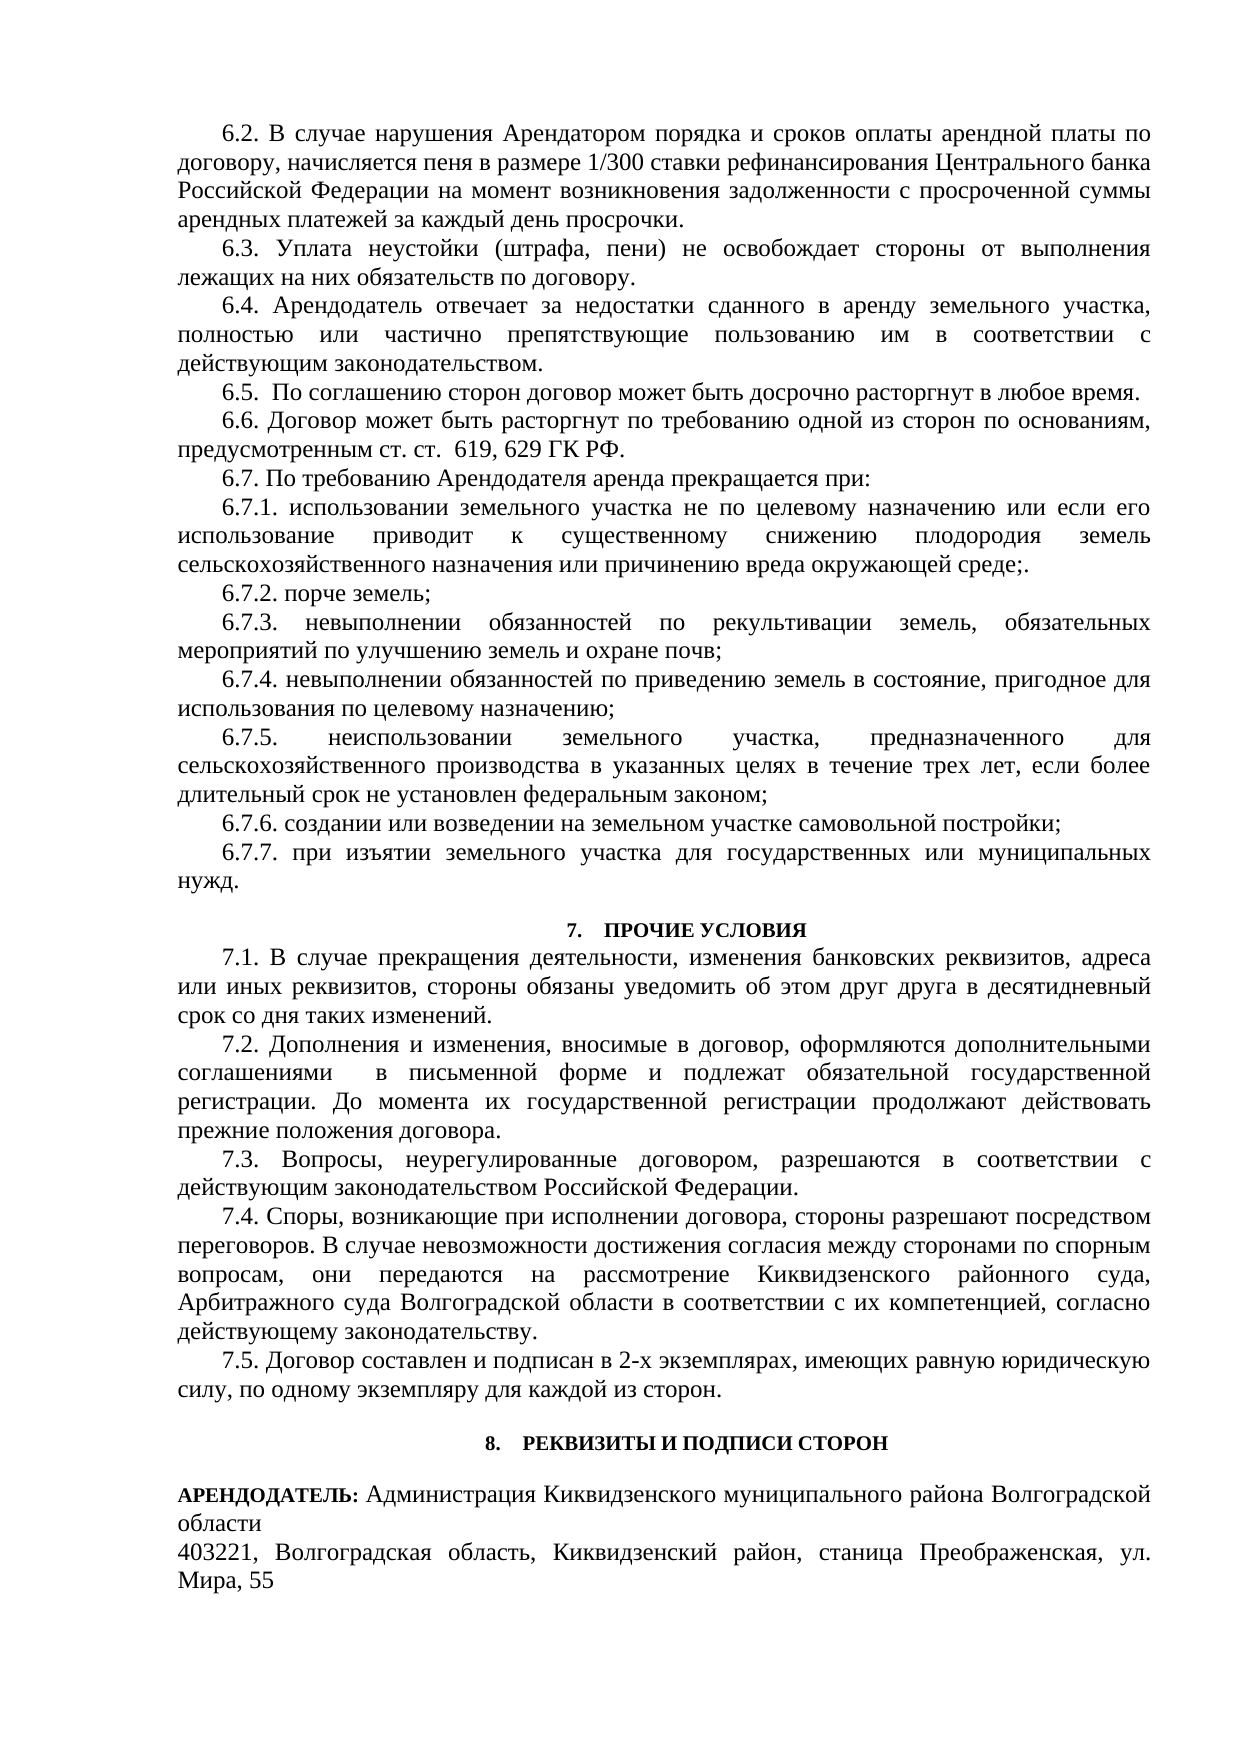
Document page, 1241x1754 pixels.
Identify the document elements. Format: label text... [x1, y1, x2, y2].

text 6.7.1. использовании земельного участка не по целевому назначению или если его использование приводит к существенному снижению плодородия земель сельскохозяйственного назначения или причинению вреда окружающей среде;. [177, 492, 1152, 578]
text 6.7.5. неиспользовании земельного участка, предназначенного для сельскохозяйственного производства в указанных целях в течение трех лет, если более длительный срок не установлен федеральным законом; [177, 722, 1152, 808]
text 7.5. Договор составлен и подписан в 2-х экземплярах, имеющих равную юридическую силу, по одному экземпляру для каждой из сторон. [177, 1345, 1152, 1402]
text 6.7.7. при изъятии земельного участка для государственных или муниципальных нужд. [177, 837, 1152, 894]
list ПРОЧИЕ УСЛОВИЯ [222, 918, 1152, 942]
text 6.3. Уплата неустойки (штрафа, пени) не освобождает стороны от выполнения лежащих на них обязательств по договору. [177, 233, 1152, 291]
text 6.6. Договор может быть расторгнут по требованию одной из сторон по основаниям, предусмотренным ст. ст. 619, 629 ГК РФ. [177, 406, 1152, 463]
list РЕКВИЗИТЫ И ПОДПИСИ СТОРОН [222, 1431, 1152, 1455]
text 7.1. В случае прекращения деятельности, изменения банковских реквизитов, адреса или иных реквизитов, стороны обязаны уведомить об этом друг друга в десятидневный срок со дня таких изменений. [177, 942, 1152, 1029]
text 7.3. Вопросы, неурегулированные договором, разрешаются в соответствии с действующим законодательством Российской Федерации. [177, 1144, 1152, 1201]
text 6.7.2. порче земель; [222, 578, 1152, 607]
text АРЕНДОДАТЕЛЬ: Администрация Киквидзенского муниципального района Волгоградской области [177, 1479, 1152, 1537]
text 7.4. Споры, возникающие при исполнении договора, стороны разрешают посредством переговоров. В случае невозможности достижения согласия между сторонами по спорным вопросам, они передаются на рассмотрение Киквидзенского районного суда, Арбитражного суда Волгоградской области в соответствии с их компетенцией, согласно действующему законодательству. [177, 1201, 1152, 1345]
text 6.5. По соглашению сторон договор может быть досрочно расторгнут в любое время. [177, 377, 1152, 406]
text 6.7.3. невыполнении обязанностей по рекультивации земель, обязательных мероприятий по улучшению земель и охране почв; [177, 607, 1152, 664]
text 6.7.6. создании или возведении на земельном участке самовольной постройки; [222, 808, 1152, 837]
text 6.7.4. невыполнении обязанностей по приведению земель в состояние, пригодное для использования по целевому назначению; [177, 664, 1152, 722]
text 7.2. Дополнения и изменения, вносимые в договор, оформляются дополнительными соглашениями в письменной форме и подлежат обязательной государственной регистрации. До момента их государственной регистрации продолжают действовать прежние положения договора. [177, 1029, 1152, 1144]
text 6.4. Арендодатель отвечает за недостатки сданного в аренду земельного участка, полностью или частично препятствующие пользованию им в соответствии с действующим законодательством. [177, 291, 1152, 377]
text 6.2. В случае нарушения Арендатором порядка и сроков оплаты арендной платы по договору, начисляется пеня в размере 1/300 ставки рефинансирования Центрального банка Российской Федерации на момент возникновения задолженности с просроченной суммы арендных платежей за каждый день просрочки. [177, 118, 1152, 233]
text 6.7. По требованию Арендодателя аренда прекращается при: [222, 463, 1152, 492]
text 403221, Волгоградская область, Киквидзенский район, станица Преображенская, ул. Мира, 55 [177, 1537, 1152, 1594]
